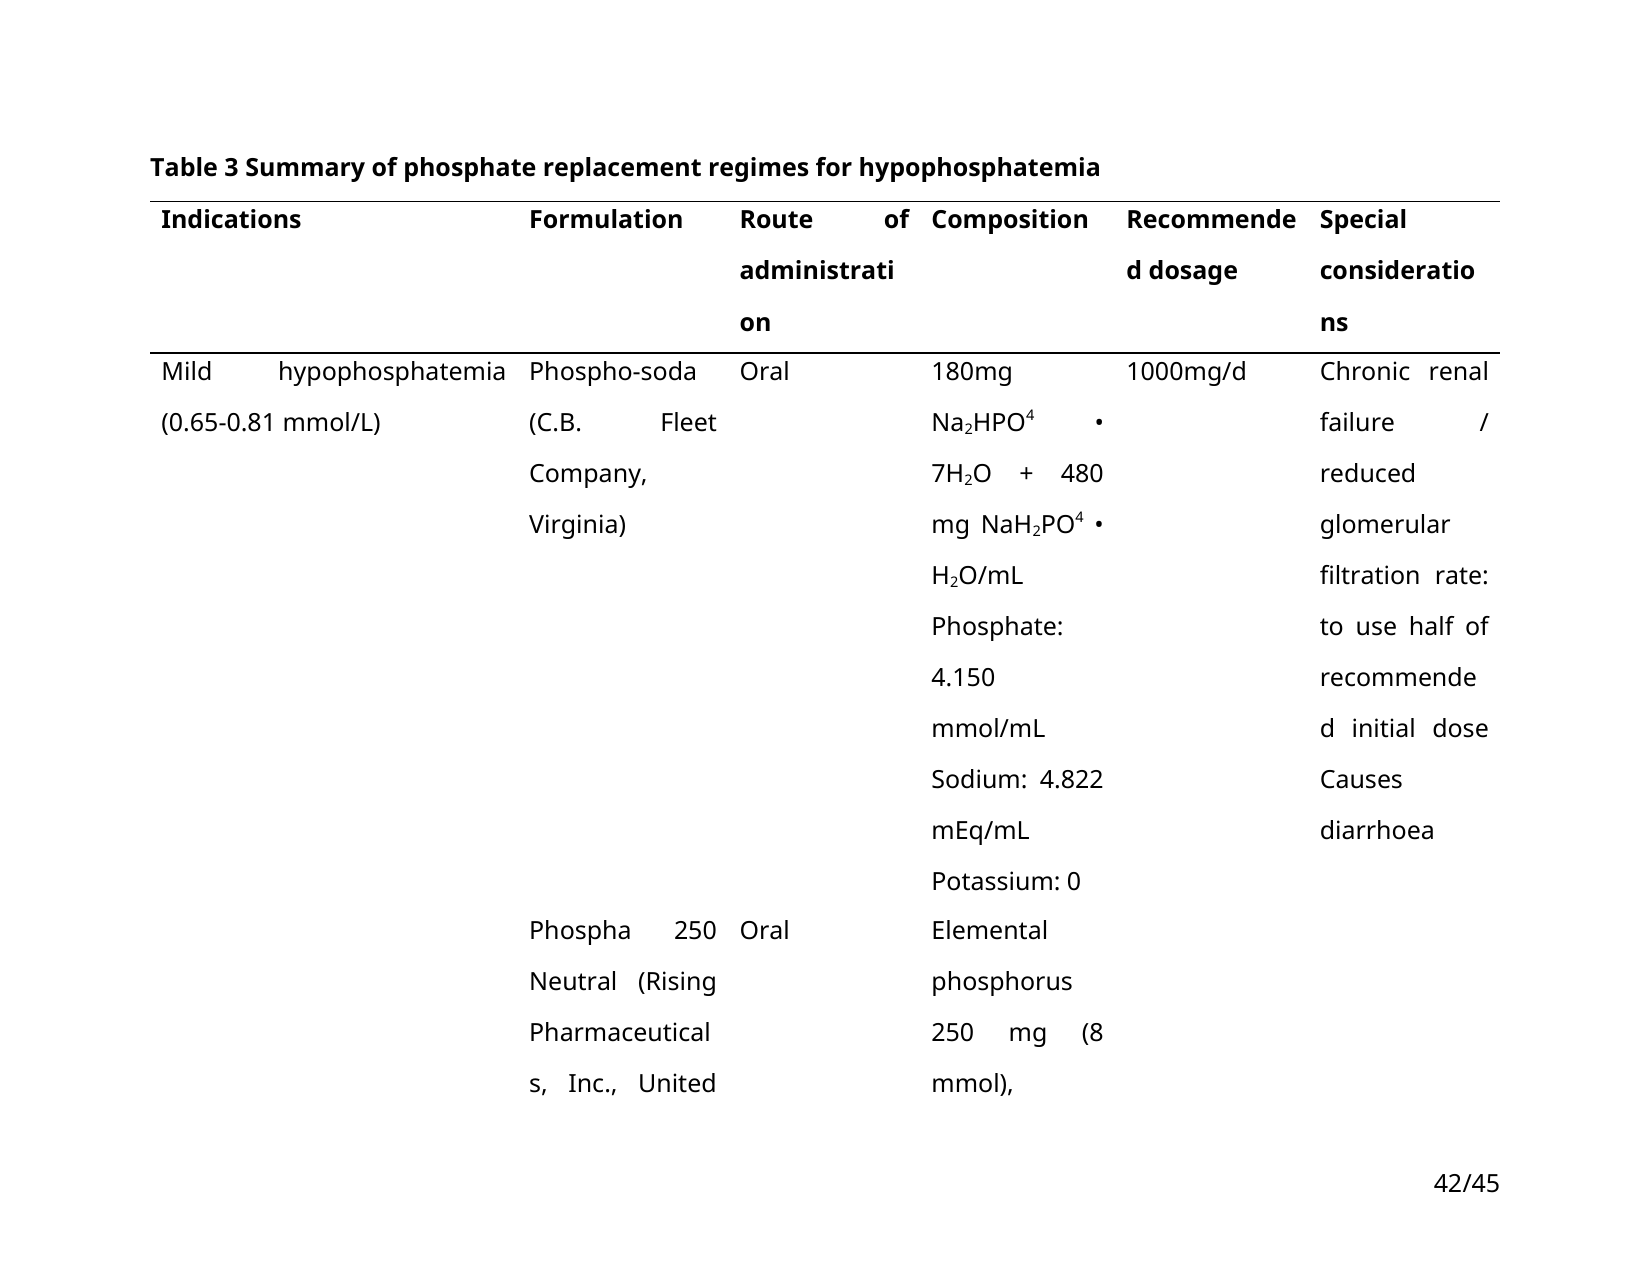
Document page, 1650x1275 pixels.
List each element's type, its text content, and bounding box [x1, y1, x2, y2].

table_cell Oral [728, 912, 920, 1099]
table_cell Chronic renal failure / reduced glomerular filtration rate: to use half of recommended initial dose Causes diarrhoea [1308, 354, 1500, 1099]
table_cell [920, 912, 1115, 1099]
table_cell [518, 912, 728, 1099]
table_cell Mild hypophosphatemia (0.65-0.81 mmol/L) [150, 354, 518, 1099]
table_header Formulation [518, 202, 728, 352]
table_cell Phospho-soda (C.B. Fleet Company, Virginia) [518, 354, 728, 912]
table_header Composition [920, 202, 1115, 352]
text Table 3 Summary of phosphate replacement regimes for hypophosphatemia [150, 150, 1500, 184]
table_header Recommended dosage [1115, 202, 1308, 352]
table_cell 1000mg/d [1115, 354, 1308, 1099]
table_header Special considerations [1308, 202, 1500, 352]
table_header Route of administration [728, 202, 920, 352]
table_header Indications [150, 202, 518, 352]
table_cell Oral [728, 354, 920, 912]
table_cell 180mg Na2HPO4 • 7H2O + 480 mg NaH2PO4 • H2O/mL Phosphate: 4.150 mmol/mL Sodium: 4.822 mEq/mL Potassium: 0 [920, 354, 1115, 912]
